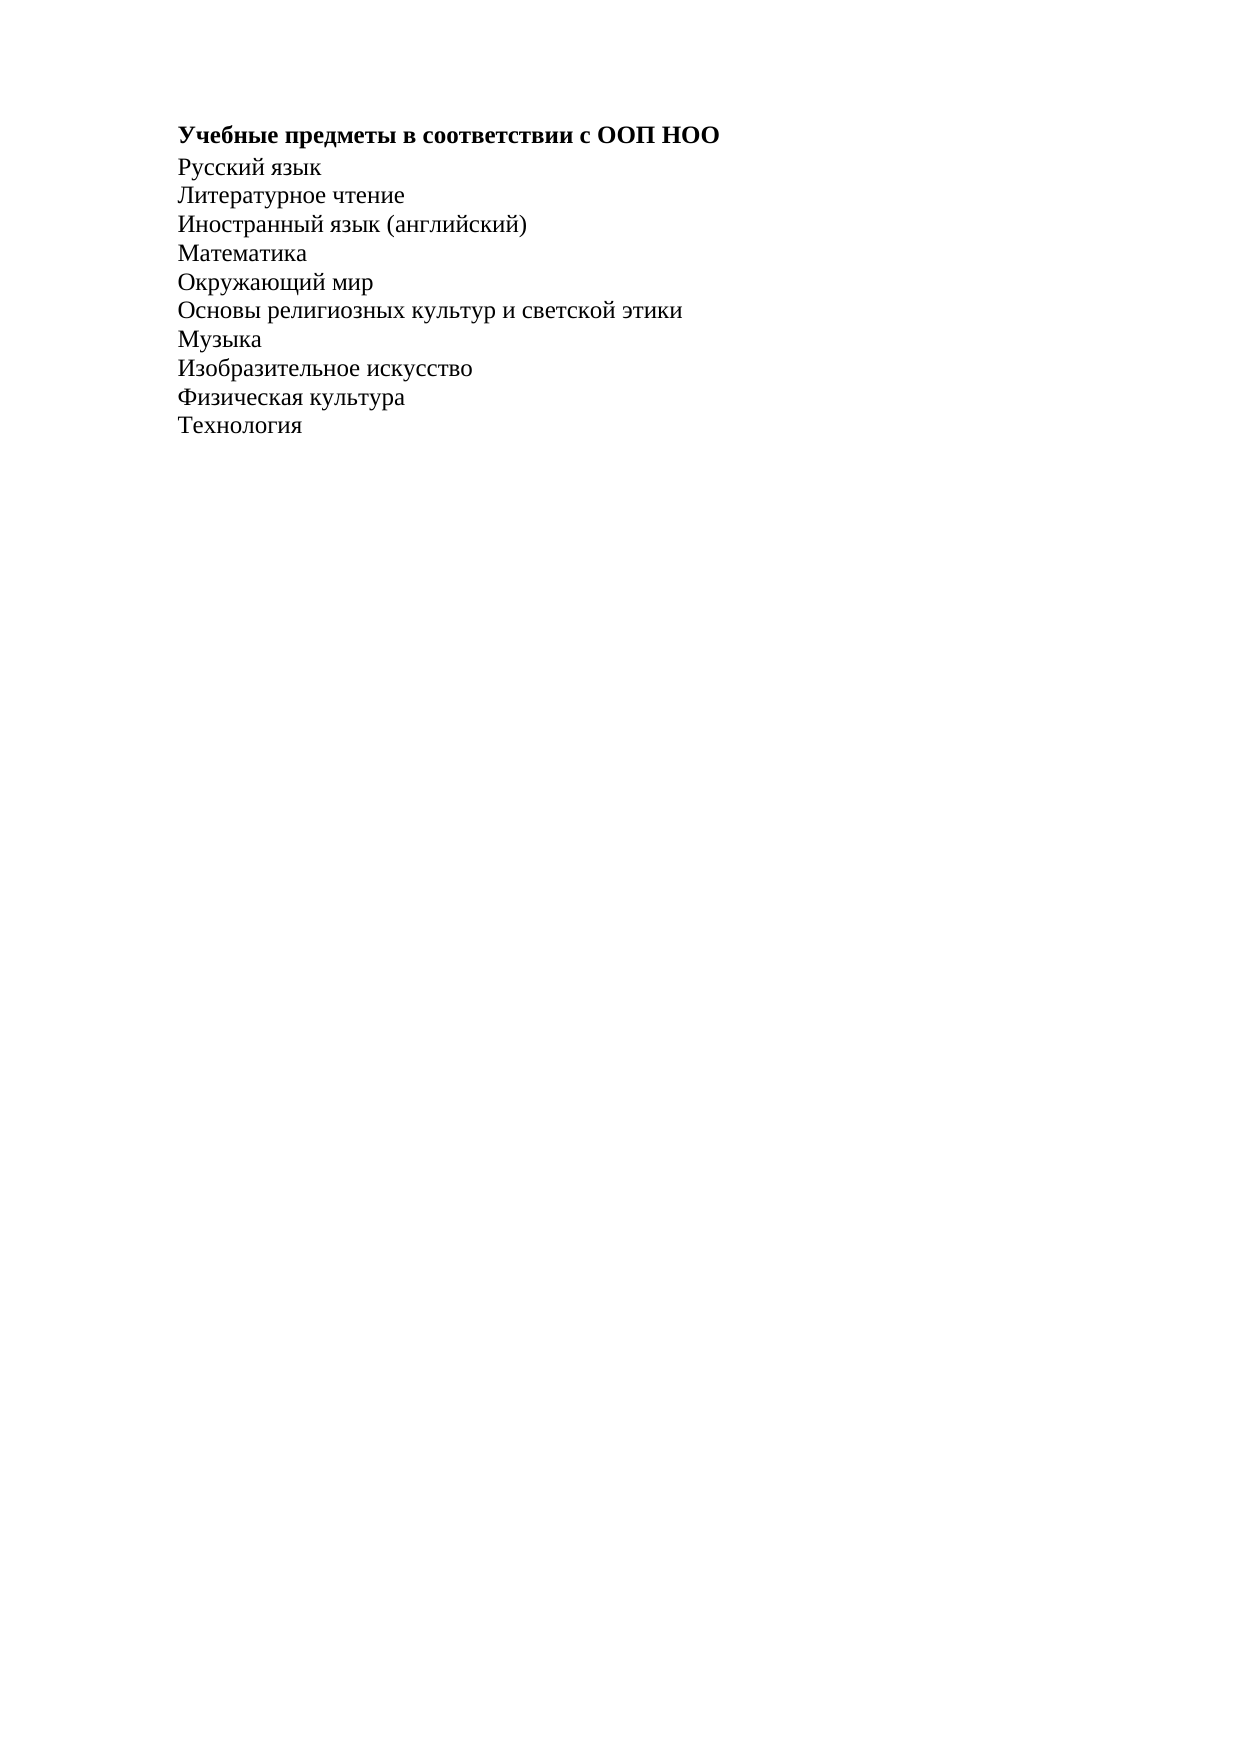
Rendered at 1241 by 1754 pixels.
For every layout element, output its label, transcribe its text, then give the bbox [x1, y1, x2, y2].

table_header Учебные предметы в соответствии с ООП НОО [176, 118, 728, 150]
table_cell Русский язык Литературное чтение Иностранный язык (английский) Математика Окружающий мир Основы религиозных культур и светской этики Музыка Изобразительное искусство Физическая культура Технология [176, 150, 728, 441]
